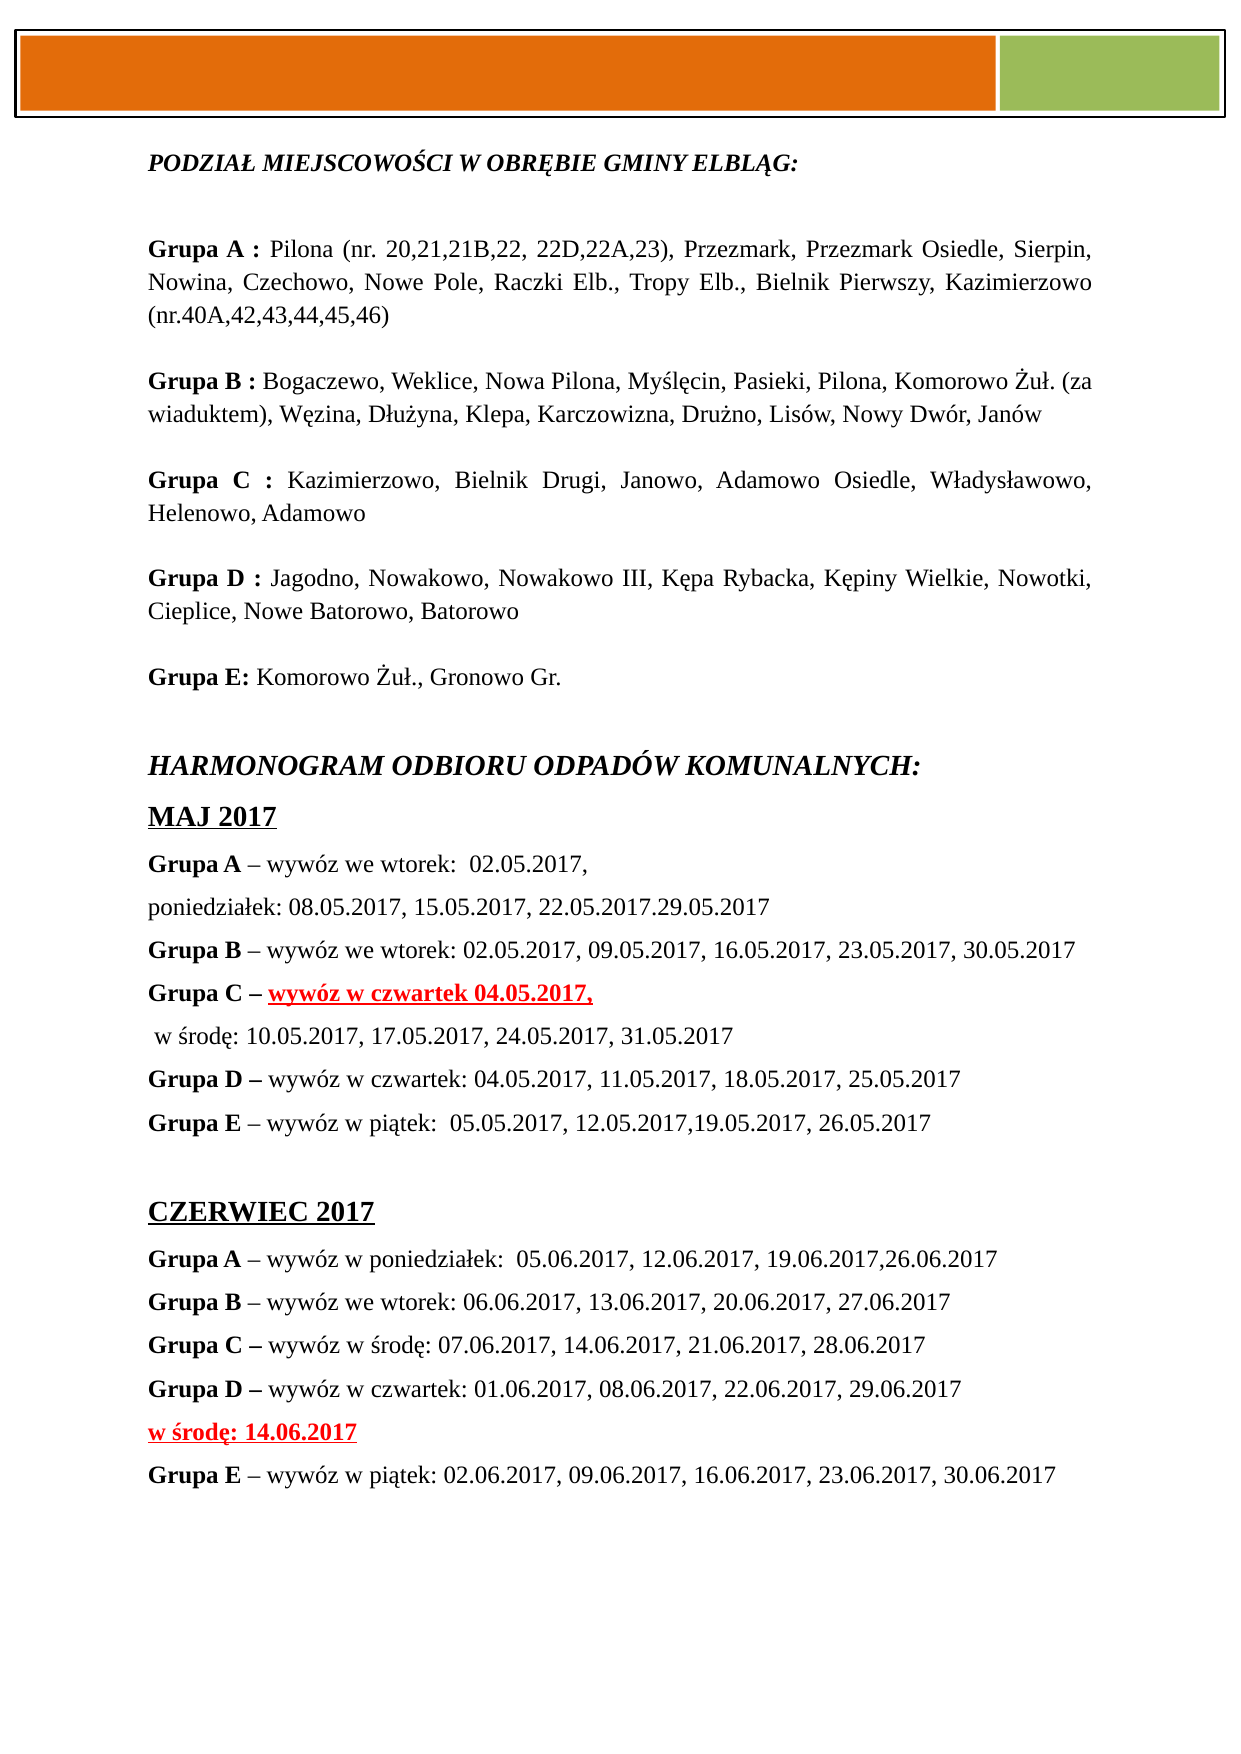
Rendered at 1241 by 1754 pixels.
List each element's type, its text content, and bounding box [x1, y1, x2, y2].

text Grupa D – wywóz w czwartek: 01.06.2017, 08.06.2017, 22.06.2017, 29.06.2017 [148, 1374, 1093, 1402]
text Grupa E: Komorowo Żuł., Gronowo Gr. [148, 662, 1093, 691]
text Grupa A – wywóz w poniedziałek: 05.06.2017, 12.06.2017, 19.06.2017,26.06.2017 [148, 1244, 1093, 1273]
text Grupa B : Bogaczewo, Weklice, Nowa Pilona, Myślęcin, Pasieki, Pilona, Komorowo Żuł. (za wiaduktem), Węzina, Dłużyna, Klepa, Karczowizna, Drużno, Lisów, Nowy Dwór, Janów [148, 366, 1093, 428]
text Grupa E – wywóz w piątek: 02.06.2017, 09.06.2017, 16.06.2017, 23.06.2017, 30.06.2017 [148, 1460, 1093, 1489]
text w środę: 10.05.2017, 17.05.2017, 24.05.2017, 31.05.2017 [148, 1021, 1093, 1050]
text HARMONOGRAM ODBIORU ODPADÓW KOMUNALNYCH: [148, 748, 1093, 782]
text poniedziałek: 08.05.2017, 15.05.2017, 22.05.2017.29.05.2017 [148, 892, 1093, 921]
text Grupa B – wywóz we wtorek: 06.06.2017, 13.06.2017, 20.06.2017, 27.06.2017 [148, 1287, 1093, 1316]
text w środę: 14.06.2017 [148, 1417, 1093, 1446]
text CZERWIEC 2017 [148, 1194, 1093, 1227]
text Grupa B – wywóz we wtorek: 02.05.2017, 09.05.2017, 16.05.2017, 23.05.2017, 30.05.2017 [148, 935, 1093, 964]
text Grupa A – wywóz we wtorek: 02.05.2017, [148, 849, 1093, 878]
text Grupa D – wywóz w czwartek: 04.05.2017, 11.05.2017, 18.05.2017, 25.05.2017 [148, 1064, 1093, 1093]
text Grupa C – wywóz w czwartek 04.05.2017, [148, 978, 1093, 1007]
text Grupa E – wywóz w piątek: 05.05.2017, 12.05.2017,19.05.2017, 26.05.2017 [148, 1108, 1093, 1136]
text Grupa A : Pilona (nr. 20,21,21B,22, 22D,22A,23), Przezmark, Przezmark Osiedle, Sierpin, Nowina, Czechowo, Nowe Pole, Raczki Elb., Tropy Elb., Bielnik Pierwszy, Kazimierzowo (nr.40A,42,43,44,45,46) [148, 234, 1093, 329]
text PODZIAŁ MIEJSCOWOŚCI W OBRĘBIE GMINY ELBLĄG: [148, 148, 1093, 176]
text Grupa C – wywóz w środę: 07.06.2017, 14.06.2017, 21.06.2017, 28.06.2017 [148, 1331, 1093, 1359]
text MAJ 2017 [148, 799, 1093, 832]
text Grupa C : Kazimierzowo, Bielnik Drugi, Janowo, Adamowo Osiedle, Władysławowo, Helenowo, Adamowo [148, 465, 1093, 527]
text Grupa D : Jagodno, Nowakowo, Nowakowo III, Kępa Rybacka, Kępiny Wielkie, Nowotki, Cieplice, Nowe Batorowo, Batorowo [148, 563, 1093, 625]
